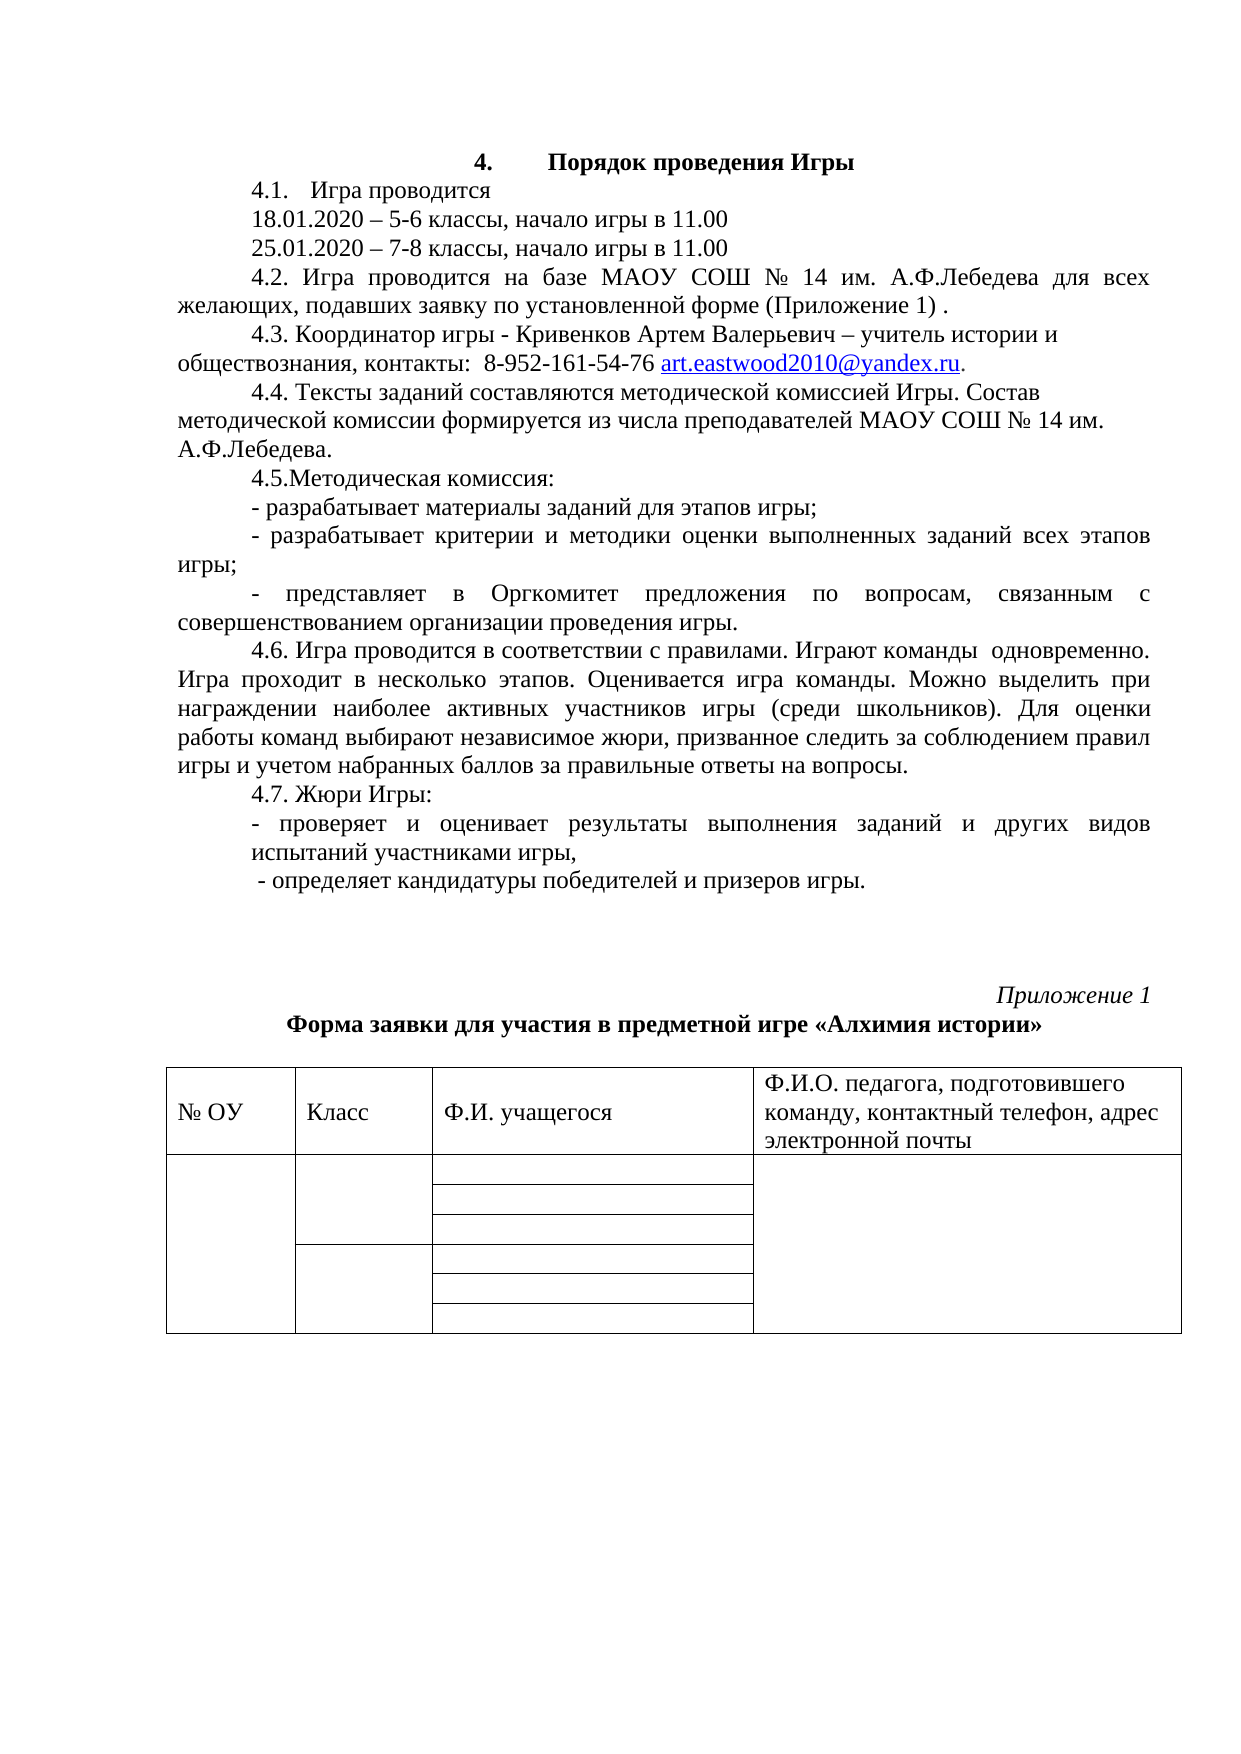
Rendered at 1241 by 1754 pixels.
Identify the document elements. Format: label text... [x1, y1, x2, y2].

table_cell [433, 1245, 753, 1273]
text 4.5.Методическая комиссия: [177, 463, 1152, 492]
text 4.7. Жюри Игры: [177, 779, 1152, 808]
text 4.4. Тексты заданий составляются методической комиссией Игры. Состав методической комиссии формируется из числа преподавателей МАОУ СОШ № 14 им. А.Ф.Лебедева. [177, 377, 1152, 463]
table_cell [433, 1185, 753, 1214]
text 25.01.2020 – 7-8 классы, начало игры в 11.00 [251, 233, 1152, 262]
table_header № ОУ [167, 1068, 295, 1154]
text 4.2. Игра проводится на базе МАОУ СОШ № 14 им. А.Ф.Лебедева для всех желающих, подавших заявку по установленной форме (Приложение 1) . [177, 262, 1152, 319]
table_cell [296, 1245, 432, 1333]
text Приложение 1 [215, 981, 1152, 1009]
text 4.3. Координатор игры - Кривенков Артем Валерьевич – учитель истории и обществознания, контакты: 8-952-161-54-76 art.eastwood2010@yandex.ru. [177, 319, 1152, 377]
table_cell [167, 1155, 295, 1333]
text - разрабатывает критерии и методики оценки выполненных заданий всех этапов игры; [177, 521, 1152, 578]
table_cell [433, 1215, 753, 1243]
text - проверяет и оценивает результаты выполнения заданий и других видов испытаний участниками игры, [251, 808, 1152, 866]
table_cell [433, 1274, 753, 1303]
table_header Ф.И.О. педагога, подготовившего команду, контактный телефон, адрес электронной почты [754, 1068, 1181, 1154]
text 18.01.2020 – 5-6 классы, начало игры в 11.00 [251, 204, 1152, 233]
text - определяет кандидатуры победителей и призеров игры. [251, 866, 1152, 894]
table_cell [433, 1304, 753, 1333]
table_cell [296, 1155, 432, 1243]
table_header Ф.И. учащегося [433, 1068, 753, 1154]
list Игра проводится [177, 176, 1152, 204]
text Форма заявки для участия в предметной игре «Алхимия истории» [177, 1009, 1152, 1038]
table_cell [433, 1155, 753, 1184]
table_header Класс [296, 1068, 432, 1154]
text 4.6. Игра проводится в соответствии с правилами. Играют команды одновременно. Игра проходит в несколько этапов. Оценивается игра команды. Можно выделить при награждении наиболее активных участников игры (среди школьников). Для оценки работы команд выбирают независимое жюри, призванное следить за соблюдением правил игры и учетом набранных баллов за правильные ответы на вопросы. [177, 636, 1152, 779]
text - разрабатывает материалы заданий для этапов игры; [177, 492, 1152, 521]
list Порядок проведения Игры [177, 147, 1152, 176]
table_cell [754, 1155, 1181, 1333]
text - представляет в Оргкомитет предложения по вопросам, связанным с совершенствованием организации проведения игры. [177, 578, 1152, 636]
